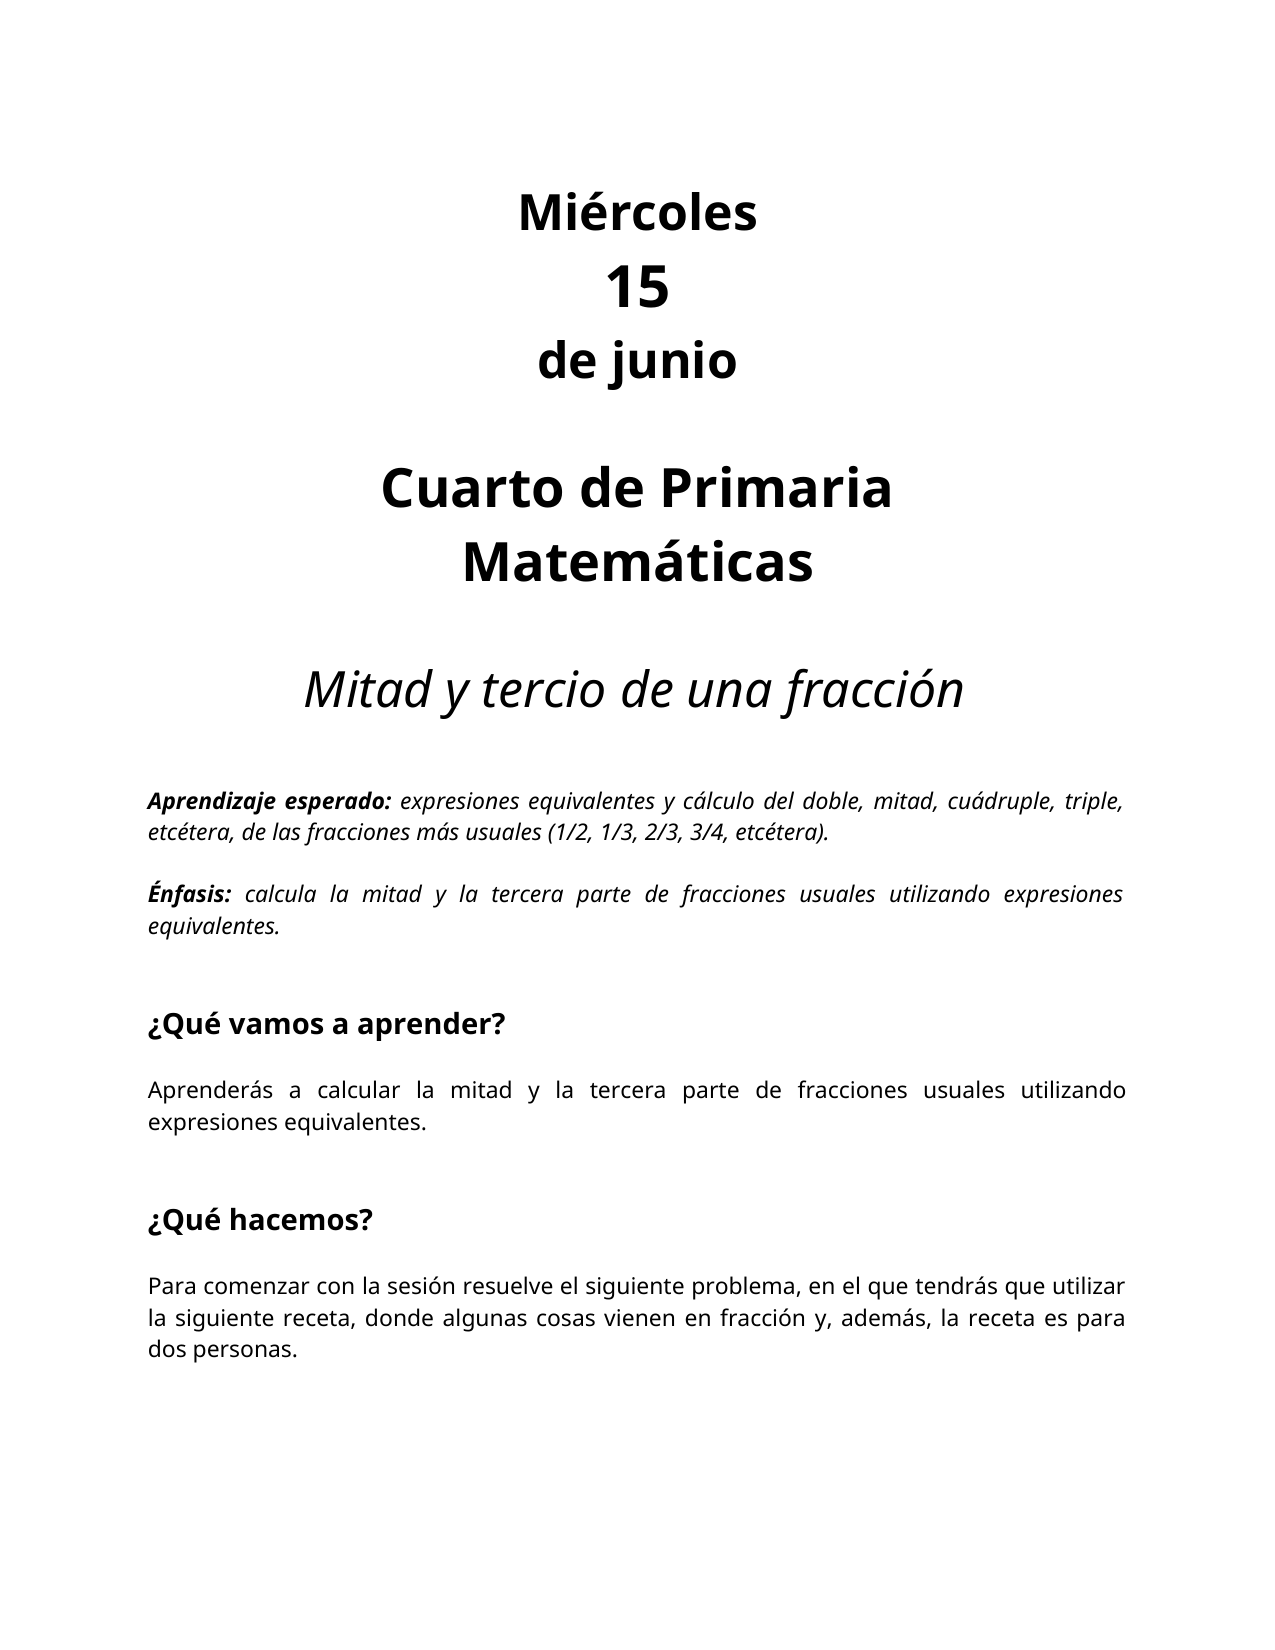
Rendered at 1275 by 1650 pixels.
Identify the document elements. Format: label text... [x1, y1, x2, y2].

text de junio [148, 325, 1127, 393]
text Matemáticas [148, 523, 1127, 597]
text Para comenzar con la sesión resuelve el siguiente problema, en el que tendrás que utilizar la siguiente receta, donde algunas cosas vienen en fracción y, además, la receta es para dos personas. [148, 1270, 1127, 1364]
text Énfasis: calcula la mitad y la tercera parte de fracciones usuales utilizando expresiones equivalentes. [148, 878, 1127, 941]
text ¿Qué vamos a aprender? [148, 1003, 1127, 1043]
text Miércoles [148, 177, 1127, 245]
text Mitad y tercio de una fracción [148, 654, 1127, 722]
text ¿Qué hacemos? [148, 1199, 1127, 1239]
text Cuarto de Primaria [148, 450, 1127, 523]
text Aprendizaje esperado: expresiones equivalentes y cálculo del doble, mitad, cuádruple, triple, etcétera, de las fracciones más usuales (1/2, 1/3, 2/3, 3/4, etcétera). [148, 784, 1127, 847]
text 15 [148, 245, 1127, 325]
text Aprenderás a calcular la mitad y la tercera parte de fracciones usuales utilizando expresiones equivalentes. [148, 1074, 1127, 1137]
